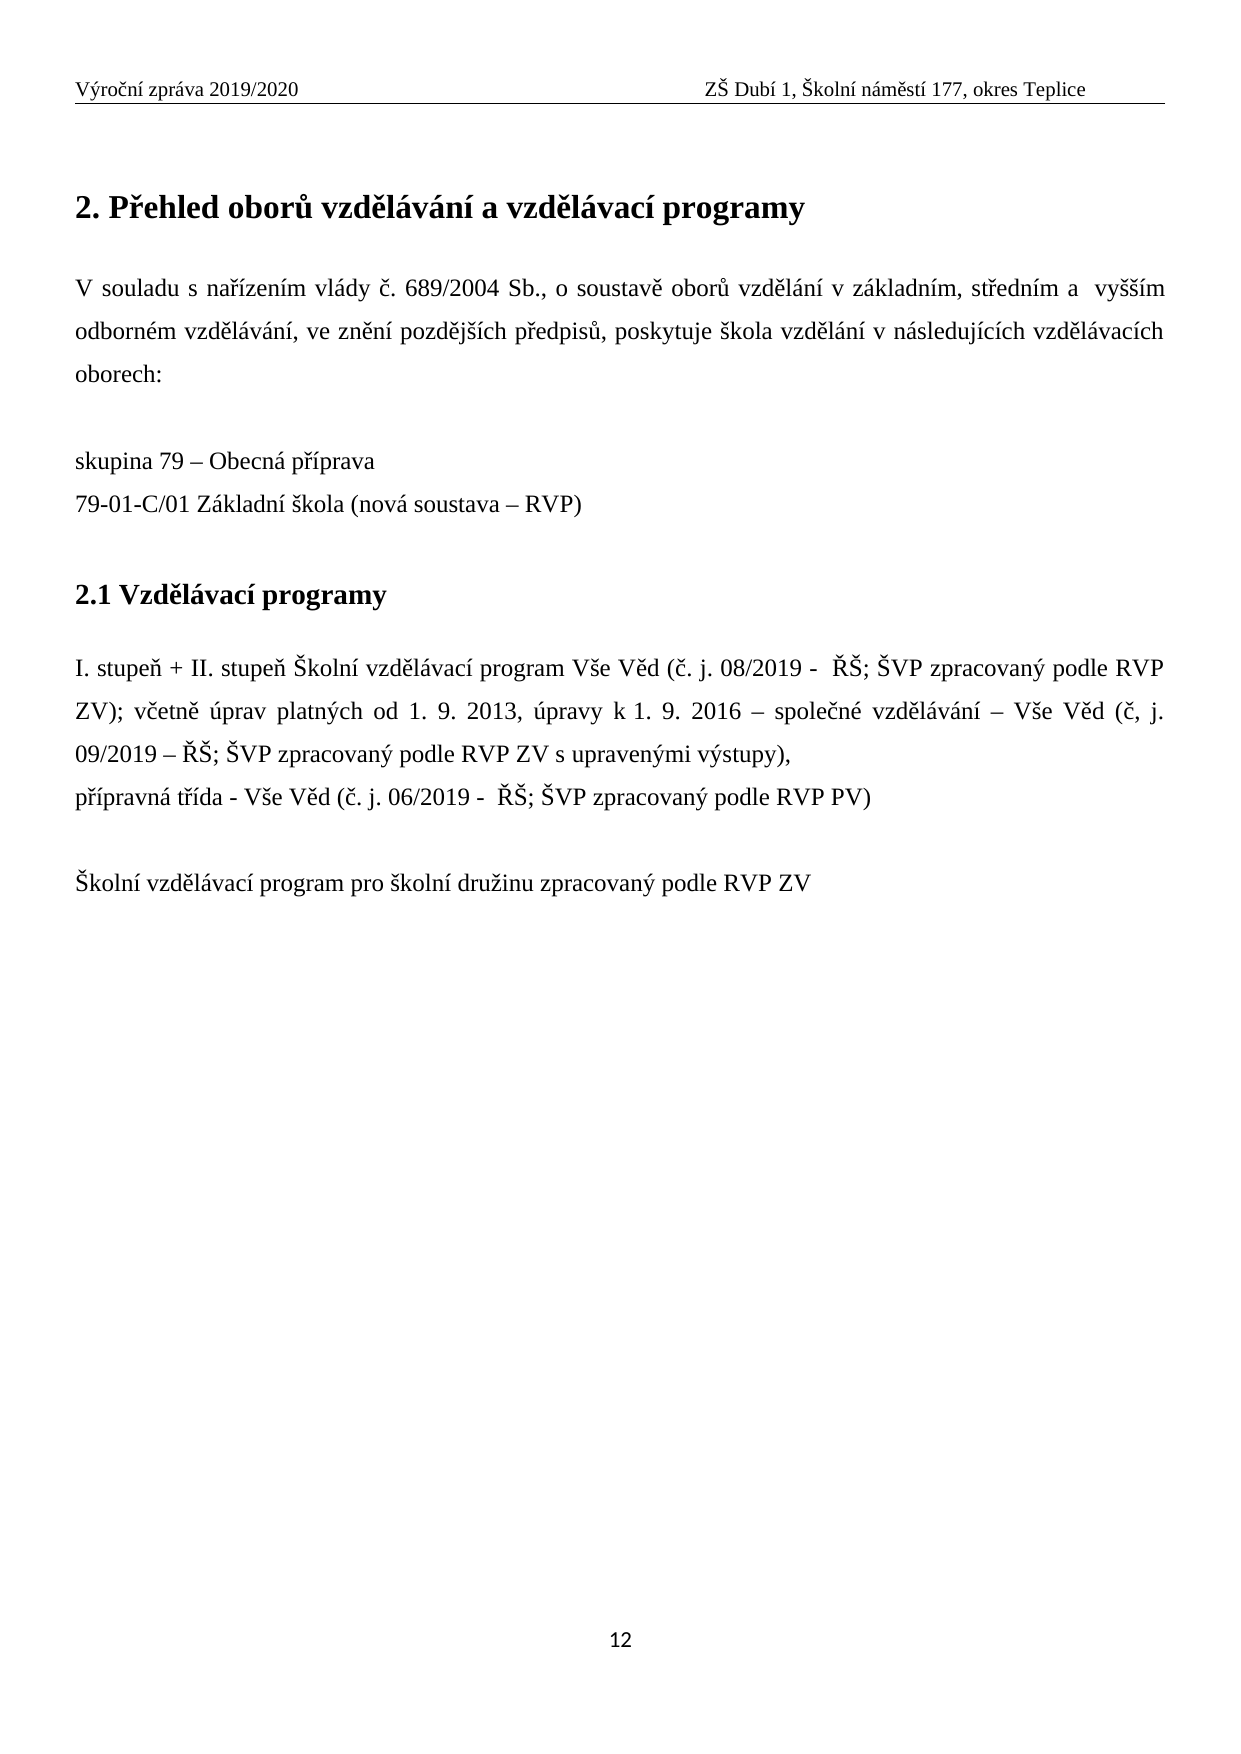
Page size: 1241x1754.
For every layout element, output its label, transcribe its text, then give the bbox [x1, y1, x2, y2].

text Školní vzdělávací program pro školní družinu zpracovaný podle RVP ZV [75, 868, 1165, 897]
text I. stupeň + II. stupeň Školní vzdělávací program Vše Věd (č. j. 08/2019 - ŘŠ; ŠVP zpracovaný podle RVP ZV); včetně úprav platných od 1. 9. 2013, úpravy k 1. 9. 2016 – společné vzdělávání – Vše Věd (č, j. 09/2019 – ŘŠ; ŠVP zpracovaný podle RVP ZV s upravenými výstupy), [75, 653, 1165, 768]
text skupina 79 – Obecná příprava [75, 446, 1165, 474]
text 79-01-C/01 Základní škola (nová soustava – RVP) [75, 489, 1165, 518]
text V souladu s nařízením vlády č. 689/2004 Sb., o soustavě oborů vzdělání v základním, středním a vyšším odborném vzdělávání, ve znění pozdějších předpisů, poskytuje škola vzdělání v následujících vzdělávacích oborech: [75, 273, 1165, 388]
subtitle 2. Přehled oborů vzdělávání a vzdělávací programy [75, 187, 1165, 225]
text přípravná třída - Vše Věd (č. j. 06/2019 - ŘŠ; ŠVP zpracovaný podle RVP PV) [75, 782, 1165, 811]
subtitle 2.1 Vzdělávací programy [75, 577, 1165, 611]
